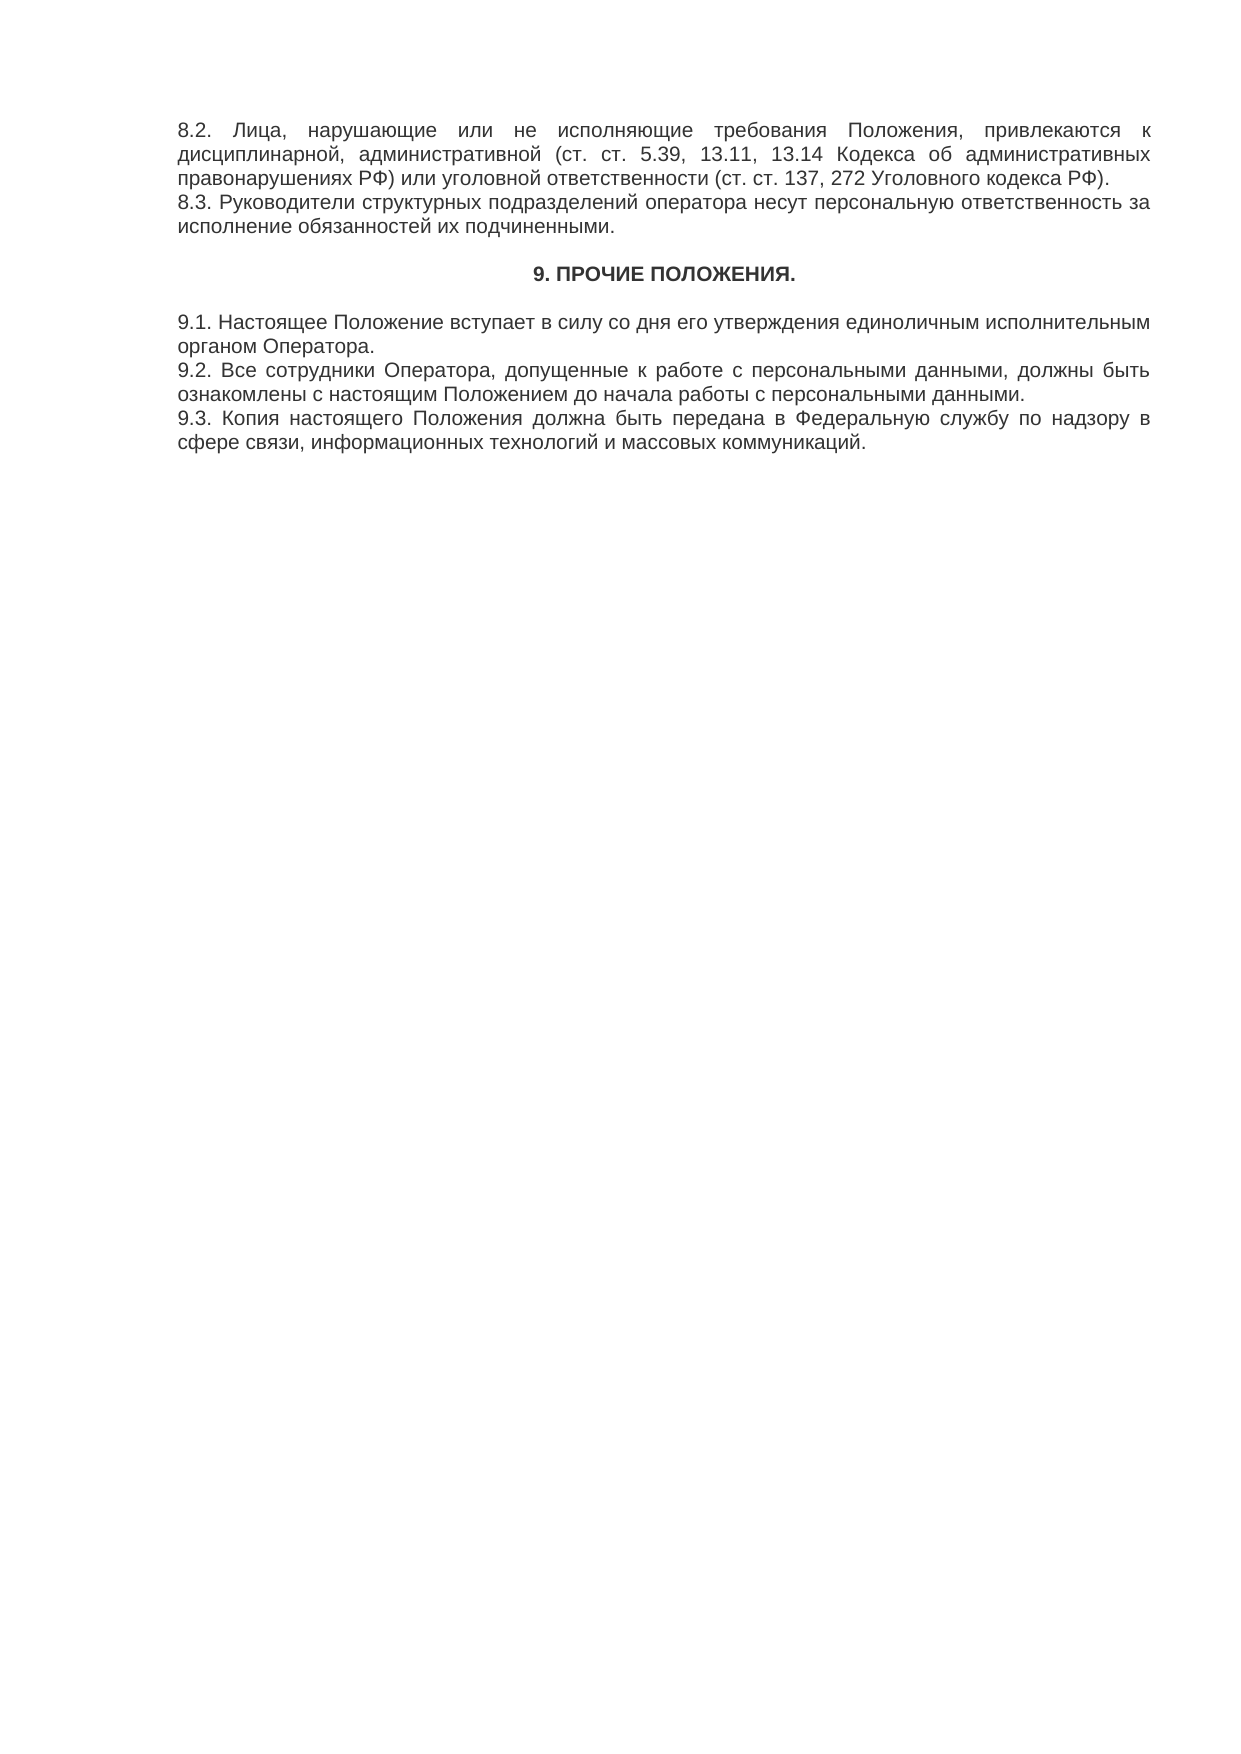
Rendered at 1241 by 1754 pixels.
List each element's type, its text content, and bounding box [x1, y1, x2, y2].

text 9. ПРОЧИЕ ПОЛОЖЕНИЯ. [177, 262, 1152, 286]
text 9.2. Все сотрудники Оператора, допущенные к работе с персональными данными, должны быть ознакомлены с настоящим Положением до начала работы с персональными данными. [177, 358, 1152, 406]
text 8.3. Руководители структурных подразделений оператора несут персональную ответственность за исполнение обязанностей их подчиненными. [177, 190, 1152, 238]
text 9.3. Копия настоящего Положения должна быть передана в Федеральную службу по надзору в сфере связи, информационных технологий и массовых коммуникаций. [177, 406, 1152, 453]
text 8.2. Лица, нарушающие или не исполняющие требования Положения, привлекаются к дисциплинарной, административной (ст. ст. 5.39, 13.11, 13.14 Кодекса об административных правонарушениях РФ) или уголовной ответственности (ст. ст. 137, 272 Уголовного кодекса РФ). [177, 118, 1152, 190]
text 9.1. Настоящее Положение вступает в силу со дня его утверждения единоличным исполнительным органом Оператора. [177, 310, 1152, 358]
